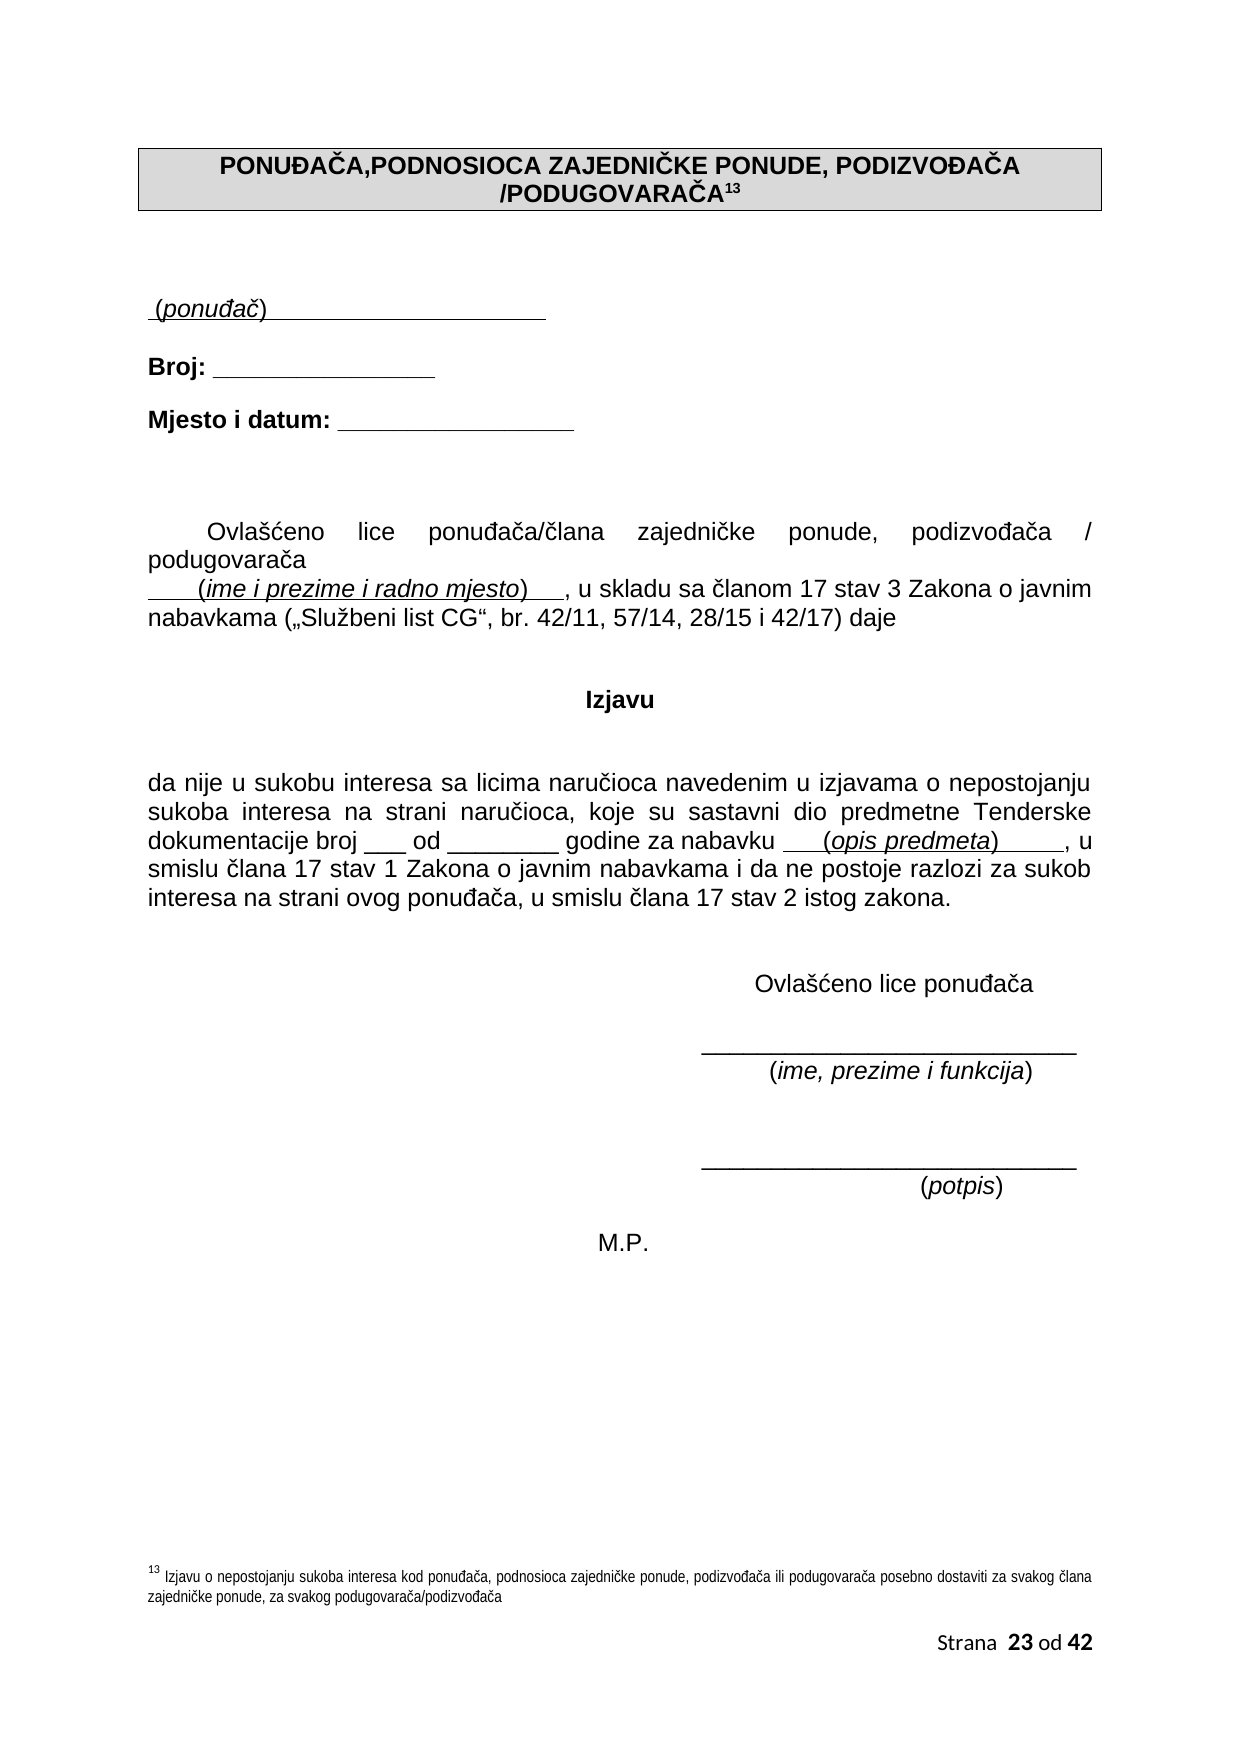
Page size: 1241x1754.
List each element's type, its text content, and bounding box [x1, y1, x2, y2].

text da nije u sukobu interesa sa licima naručioca navedenim u izjavama o nepostojanju sukoba interesa na strani naručioca, koje su sastavni dio predmetne Tenderske dokumentacije broj ___ od ________ godine za nabavku (opis predmeta) , u smislu člana 17 stav 1 Zakona o javnim nabavkama i da ne postoje razlozi za sukob interesa na strani ovog ponuđača, u smislu člana 17 stav 2 istog zakona. [148, 768, 1093, 912]
text Izjavu [148, 686, 1093, 714]
text Mjesto i datum: _________________ [148, 405, 1093, 434]
text M.P. [148, 1228, 1093, 1257]
text Ovlašćeno lice ponuđača/člana zajedničke ponude, podizvođača / podugovarača (ime i prezime i radno mjesto) , u skladu sa članom 17 stav 3 Zakona o javnim nabavkama („Službeni list CG“, br. 42/11, 57/14, 28/15 i 42/17) daje [148, 517, 1093, 632]
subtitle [139, 149, 1101, 210]
text (ponuđač) [148, 294, 1093, 323]
text ___________________________ [148, 1027, 1077, 1056]
text (potpis) [148, 1171, 1003, 1199]
text Broj: ________________ [148, 351, 1093, 380]
text ___________________________ [148, 1142, 1077, 1171]
text Ovlašćeno lice ponuđača [148, 969, 1033, 998]
text (ime, prezime i funkcija) [148, 1056, 1033, 1084]
